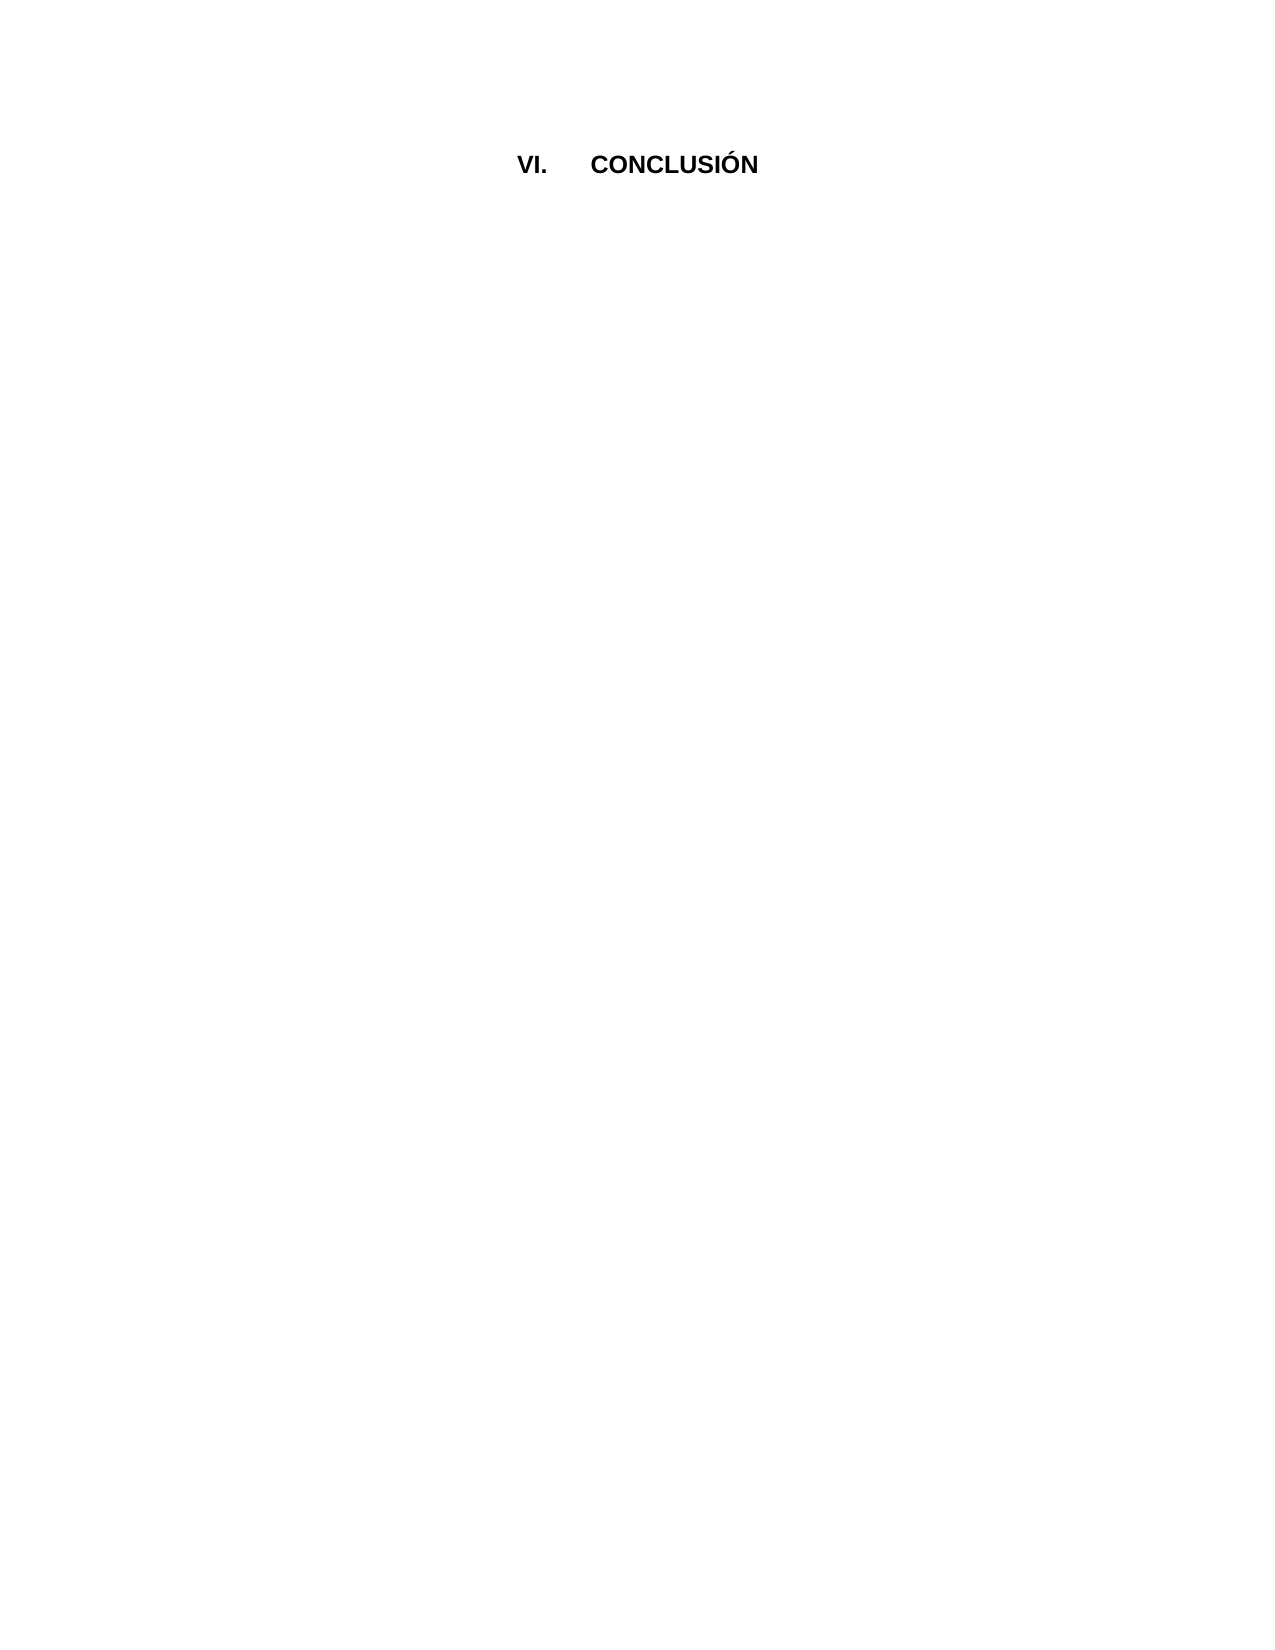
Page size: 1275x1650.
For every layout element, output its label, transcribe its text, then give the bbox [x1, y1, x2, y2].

list CONCLUSIÓN [150, 150, 1125, 179]
